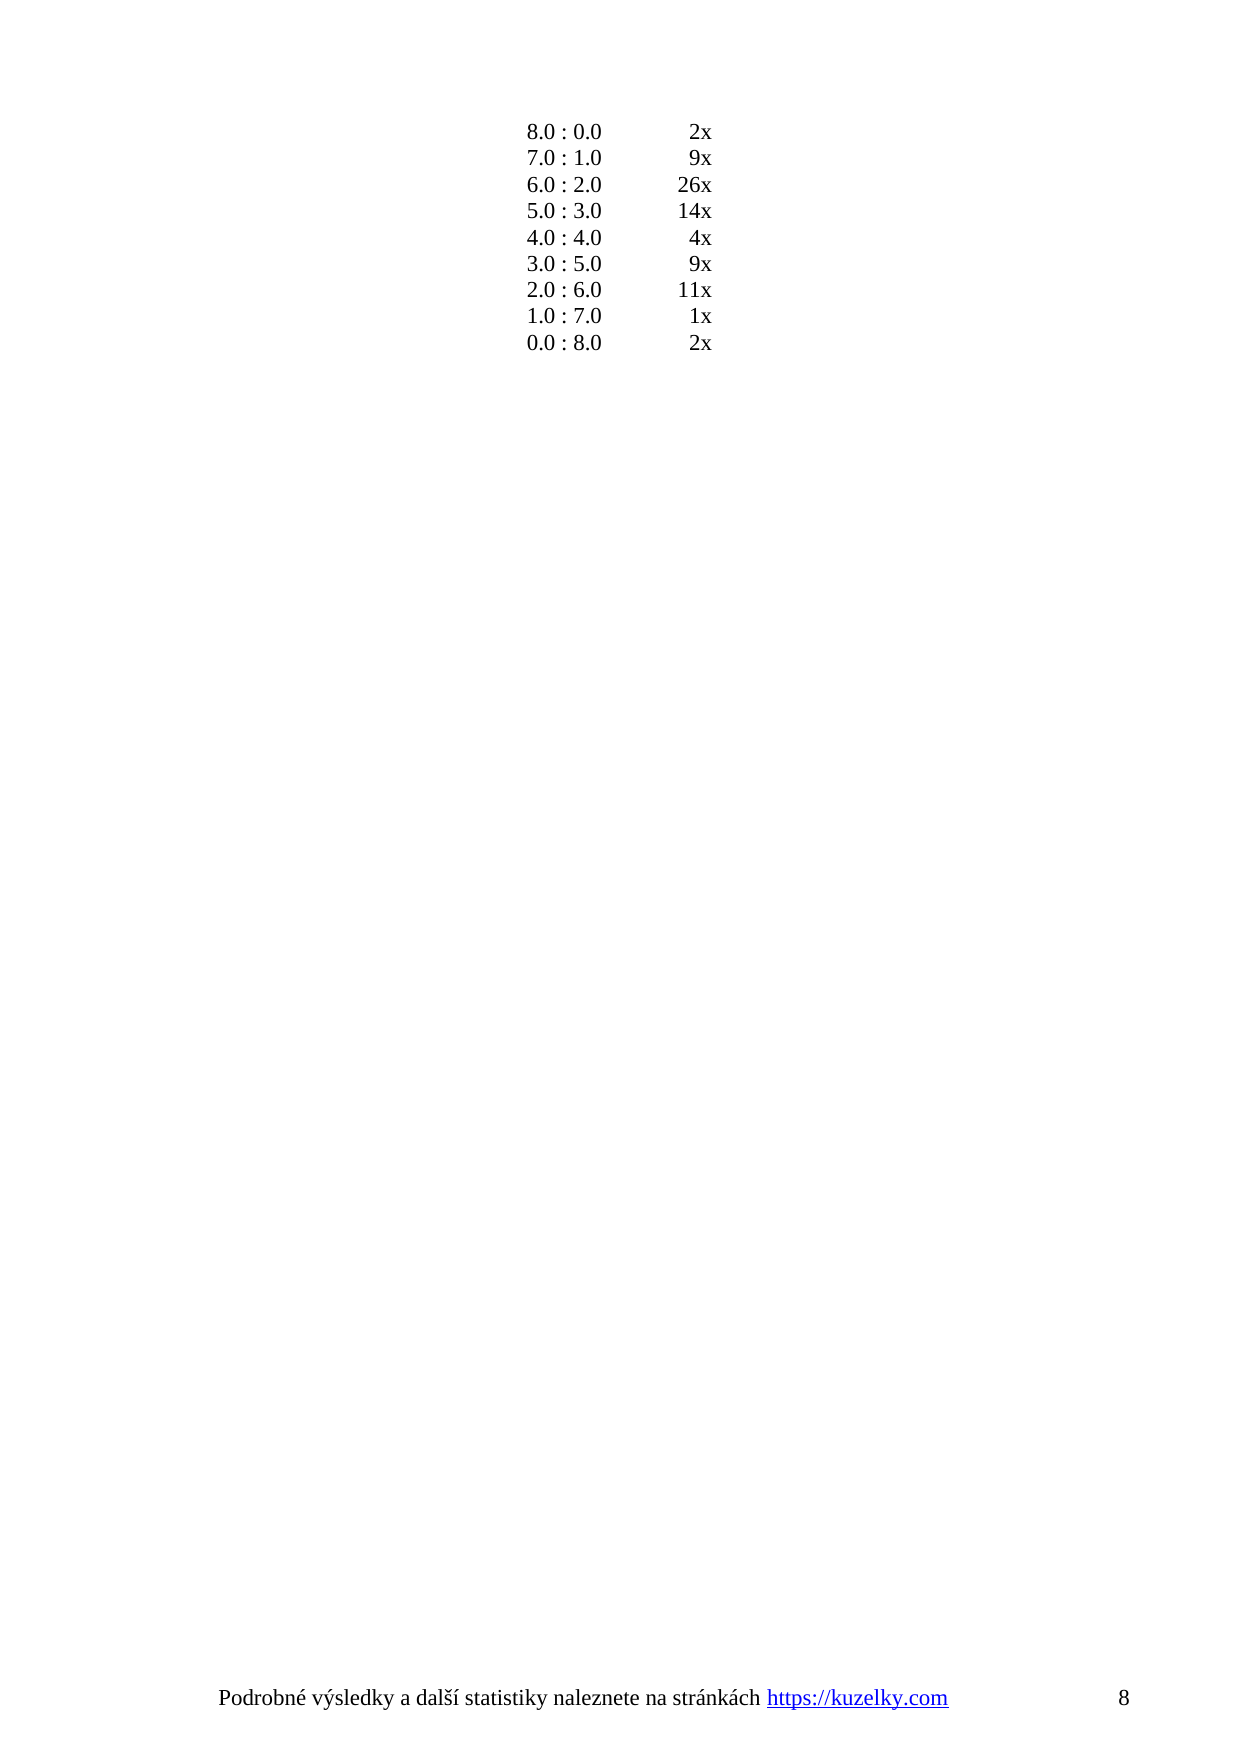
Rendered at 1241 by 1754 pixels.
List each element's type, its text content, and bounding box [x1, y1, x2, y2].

text 2.0 : 6.0 11x [106, 276, 1134, 303]
text 5.0 : 3.0 14x [106, 197, 1134, 223]
text 0.0 : 8.0 2x [106, 329, 1134, 355]
text 4.0 : 4.0 4x [106, 223, 1134, 250]
text 7.0 : 1.0 9x [106, 144, 1134, 171]
text 1.0 : 7.0 1x [106, 303, 1134, 329]
text 3.0 : 5.0 9x [106, 250, 1134, 276]
text 6.0 : 2.0 26x [106, 171, 1134, 197]
text 8.0 : 0.0 2x [106, 118, 1134, 144]
